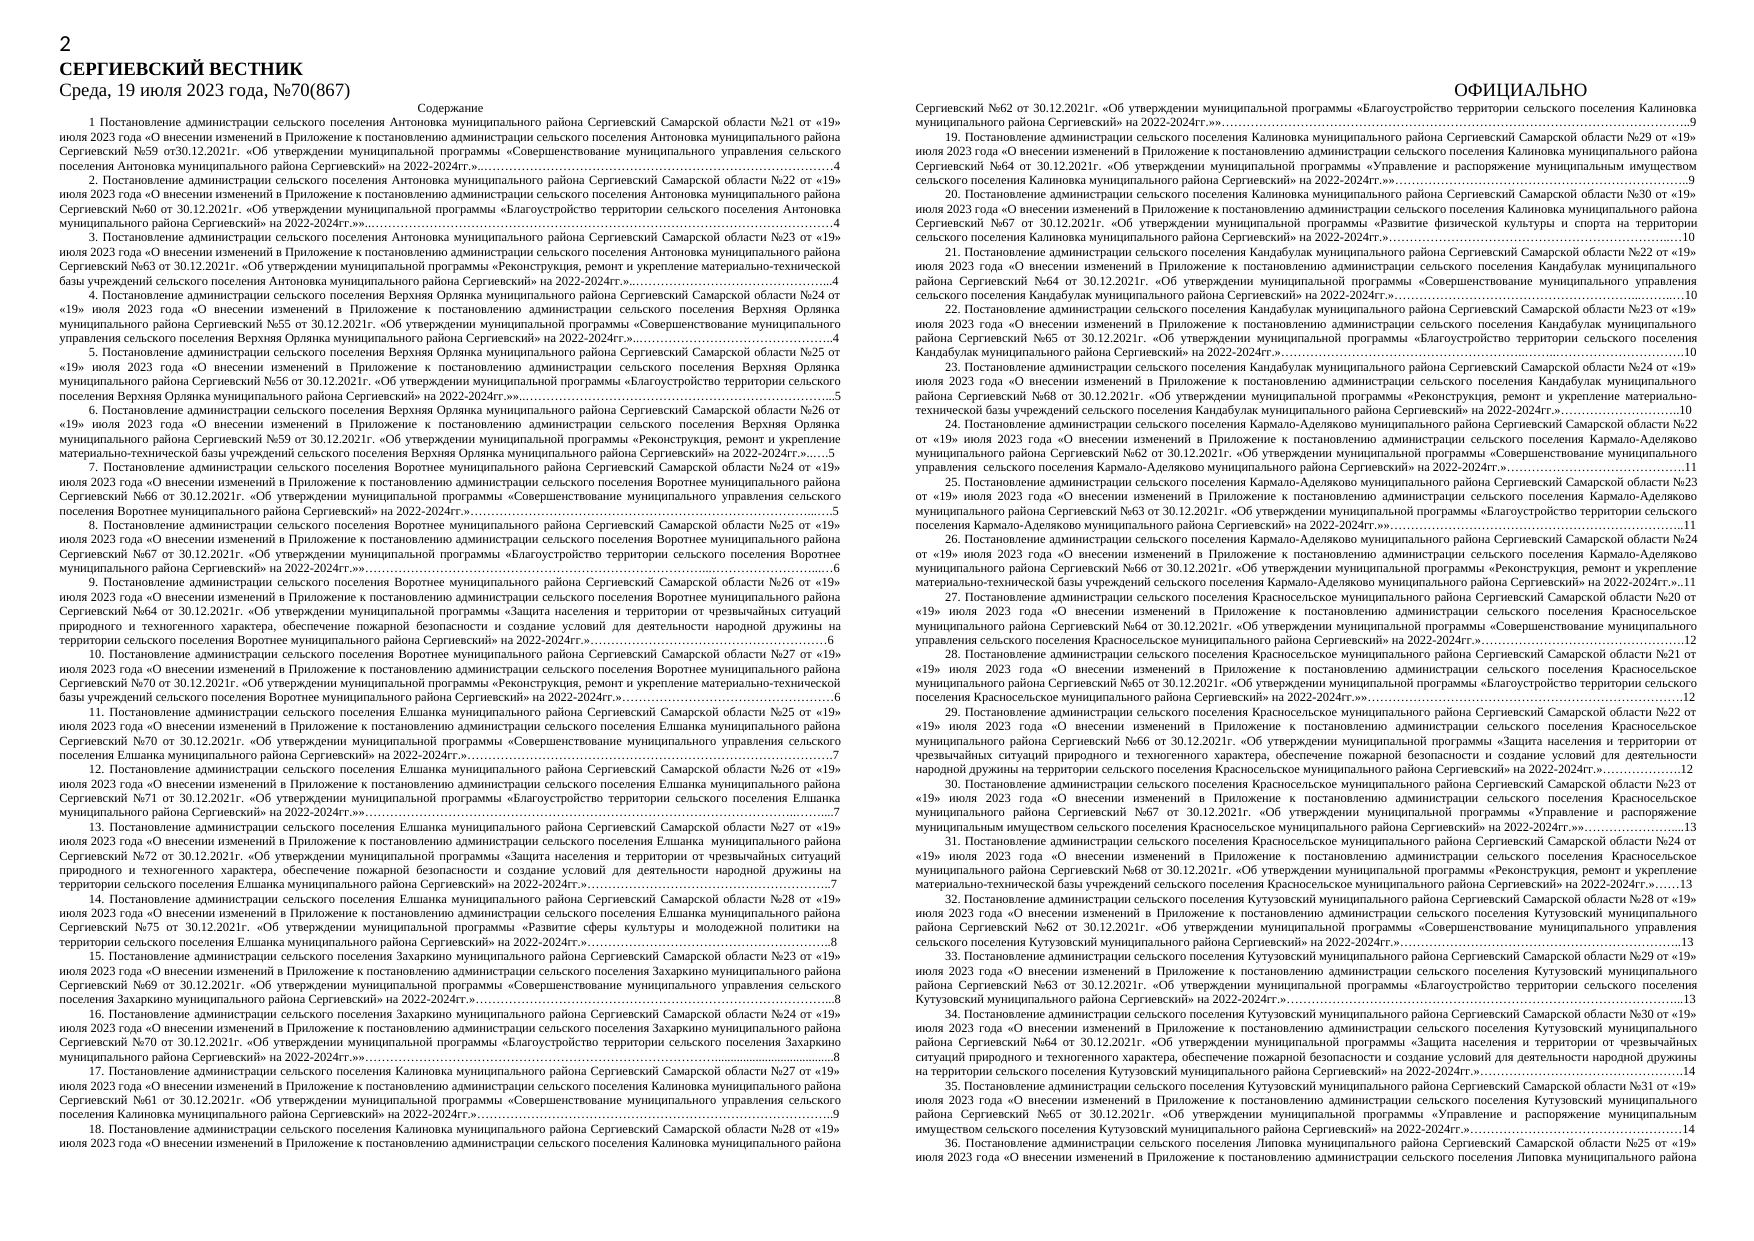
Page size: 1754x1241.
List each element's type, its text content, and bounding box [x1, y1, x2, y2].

text 2. Постановление администрации сельского поселения Антоновка муниципального района Сергиевский Самарской области №22 от «19» июля 2023 года «О внесении изменений в Приложение к постановлению администрации сельского поселения Антоновка муниципального района Сергиевский №60 от 30.12.2021г. «Об утверждении муниципальной программы «Благоустройство территории сельского поселения Антоновка муниципального района Сергиевский» на 2022-2024гг.»»..…………………………………………………………………………………………………4 [59, 173, 842, 230]
text 24. Постановление администрации сельского поселения Кармало-Аделяково муниципального района Сергиевский Самарской области №22 от «19» июля 2023 года «О внесении изменений в Приложение к постановлению администрации сельского поселения Кармало-Аделяково муниципального района Сергиевский №62 от 30.12.2021г. «Об утверждении муниципальной программы «Совершенствование муниципального управления сельского поселения Кармало-Аделяково муниципального района Сергиевский» на 2022-2024гг.»…………………………………….11 [915, 417, 1698, 474]
text 34. Постановление администрации сельского поселения Кутузовский муниципального района Сергиевский Самарской области №30 от «19» июля 2023 года «О внесении изменений в Приложение к постановлению администрации сельского поселения Кутузовский муниципального района Сергиевский №64 от 30.12.2021г. «Об утверждении муниципальной программы «Защита населения и территории от чрезвычайных ситуаций природного и техногенного характера, обеспечение пожарной безопасности и создание условий для деятельности народной дружины на территории сельского поселения Кутузовский муниципального района Сергиевский» на 2022-2024гг.»………………………………………….14 [915, 1006, 1698, 1078]
text 14. Постановление администрации сельского поселения Елшанка муниципального района Сергиевский Самарской области №28 от «19» июля 2023 года «О внесении изменений в Приложение к постановлению администрации сельского поселения Елшанка муниципального района Сергиевский №75 от 30.12.2021г. «Об утверждении муниципальной программы «Развитие сферы культуры и молодежной политики на территории сельского поселения Елшанка муниципального района Сергиевский» на 2022-2024гг.»…………………………………………………..8 [59, 891, 842, 949]
text 15. Постановление администрации сельского поселения Захаркино муниципального района Сергиевский Самарской области №23 от «19» июля 2023 года «О внесении изменений в Приложение к постановлению администрации сельского поселения Захаркино муниципального района Сергиевский №69 от 30.12.2021г. «Об утверждении муниципальной программы «Совершенствование муниципального управления сельского поселения Захаркино муниципального района Сергиевский» на 2022-2024гг.»…………………………………………………………………………...8 [59, 949, 842, 1006]
text 8. Постановление администрации сельского поселения Воротнее муниципального района Сергиевский Самарской области №25 от «19» июля 2023 года «О внесении изменений в Приложение к постановлению администрации сельского поселения Воротнее муниципального района Сергиевский №67 от 30.12.2021г. «Об утверждении муниципальной программы «Благоустройство территории сельского поселения Воротнее муниципального района Сергиевский» на 2022-2024гг.»»………………………………………………………………………...……………………...…6 [59, 518, 842, 575]
text 5. Постановление администрации сельского поселения Верхняя Орлянка муниципального района Сергиевский Самарской области №25 от «19» июля 2023 года «О внесении изменений в Приложение к постановлению администрации сельского поселения Верхняя Орлянка муниципального района Сергиевский №56 от 30.12.2021г. «Об утверждении муниципальной программы «Благоустройство территории сельского поселения Верхняя Орлянка муниципального района Сергиевский» на 2022-2024гг.»»..………………………………………………………………...5 [59, 345, 842, 403]
text 4. Постановление администрации сельского поселения Верхняя Орлянка муниципального района Сергиевский Самарской области №24 от «19» июля 2023 года «О внесении изменений в Приложение к постановлению администрации сельского поселения Верхняя Орлянка муниципального района Сергиевский №55 от 30.12.2021г. «Об утверждении муниципальной программы «Совершенствование муниципального управления сельского поселения Верхняя Орлянка муниципального района Сергиевский» на 2022-2024гг.»..………………………………………..4 [59, 288, 842, 345]
text 31. Постановление администрации сельского поселения Красносельское муниципального района Сергиевский Самарской области №24 от «19» июля 2023 года «О внесении изменений в Приложение к постановлению администрации сельского поселения Красносельское муниципального района Сергиевский №68 от 30.12.2021г. «Об утверждении муниципальной программы «Реконструкция, ремонт и укрепление материально-технической базы учреждений сельского поселения Красносельское муниципального района Сергиевский» на 2022-2024гг.»……13 [915, 834, 1698, 891]
text 11. Постановление администрации сельского поселения Елшанка муниципального района Сергиевский Самарской области №25 от «19» июля 2023 года «О внесении изменений в Приложение к постановлению администрации сельского поселения Елшанка муниципального района Сергиевский №70 от 30.12.2021г. «Об утверждении муниципальной программы «Совершенствование муниципального управления сельского поселения Елшанка муниципального района Сергиевский» на 2022-2024гг.»…………………………………………………………………………….7 [59, 704, 842, 762]
text 25. Постановление администрации сельского поселения Кармало-Аделяково муниципального района Сергиевский Самарской области №23 от «19» июля 2023 года «О внесении изменений в Приложение к постановлению администрации сельского поселения Кармало-Аделяково муниципального района Сергиевский №63 от 30.12.2021г. «Об утверждении муниципальной программы «Благоустройство территории сельского поселения Кармало-Аделяково муниципального района Сергиевский» на 2022-2024гг.»»……………………………………………………………..11 [915, 474, 1698, 532]
text 12. Постановление администрации сельского поселения Елшанка муниципального района Сергиевский Самарской области №26 от «19» июля 2023 года «О внесении изменений в Приложение к постановлению администрации сельского поселения Елшанка муниципального района Сергиевский №71 от 30.12.2021г. «Об утверждении муниципальной программы «Благоустройство территории сельского поселения Елшанка муниципального района Сергиевский» на 2022-2024гг.»»…………………………………………………………………………………………..……....7 [59, 762, 842, 819]
text 28. Постановление администрации сельского поселения Красносельское муниципального района Сергиевский Самарской области №21 от «19» июля 2023 года «О внесении изменений в Приложение к постановлению администрации сельского поселения Красносельское муниципального района Сергиевский №65 от 30.12.2021г. «Об утверждении муниципальной программы «Благоустройство территории сельского поселения Красносельское муниципального района Сергиевский» на 2022-2024гг.»»………………………………………………………………….12 [915, 647, 1698, 704]
text 10. Постановление администрации сельского поселения Воротнее муниципального района Сергиевский Самарской области №27 от «19» июля 2023 года «О внесении изменений в Приложение к постановлению администрации сельского поселения Воротнее муниципального района Сергиевский №70 от 30.12.2021г. «Об утверждении муниципальной программы «Реконструкция, ремонт и укрепление материально-технической базы учреждений сельского поселения Воротнее муниципального района Сергиевский» на 2022-2024гг.»……………………………………………6 [59, 647, 842, 704]
text 23. Постановление администрации сельского поселения Кандабулак муниципального района Сергиевский Самарской области №24 от «19» июля 2023 года «О внесении изменений в Приложение к постановлению администрации сельского поселения Кандабулак муниципального района Сергиевский №68 от 30.12.2021г. «Об утверждении муниципальной программы «Реконструкция, ремонт и укрепление материально-технической базы учреждений сельского поселения Кандабулак муниципального района Сергиевский» на 2022-2024гг.»………………………..10 [915, 359, 1698, 417]
text 21. Постановление администрации сельского поселения Кандабулак муниципального района Сергиевский Самарской области №22 от «19» июля 2023 года «О внесении изменений в Приложение к постановлению администрации сельского поселения Кандабулак муниципального района Сергиевский №64 от 30.12.2021г. «Об утверждении муниципальной программы «Совершенствование муниципального управления сельского поселения Кандабулак муниципального района Сергиевский» на 2022-2024гг.»…………………………………………………...……..…10 [915, 244, 1698, 302]
text 33. Постановление администрации сельского поселения Кутузовский муниципального района Сергиевский Самарской области №29 от «19» июля 2023 года «О внесении изменений в Приложение к постановлению администрации сельского поселения Кутузовский муниципального района Сергиевский №63 от 30.12.2021г. «Об утверждении муниципальной программы «Благоустройство территории сельского поселения Кутузовский муниципального района Сергиевский» на 2022-2024гг.»…………………………………………………………………………………...13 [915, 949, 1698, 1006]
text 26. Постановление администрации сельского поселения Кармало-Аделяково муниципального района Сергиевский Самарской области №24 от «19» июля 2023 года «О внесении изменений в Приложение к постановлению администрации сельского поселения Кармало-Аделяково муниципального района Сергиевский №66 от 30.12.2021г. «Об утверждении муниципальной программы «Реконструкция, ремонт и укрепление материально-технической базы учреждений сельского поселения Кармало-Аделяково муниципального района Сергиевский» на 2022-2024гг.»..11 [915, 532, 1698, 589]
text 35. Постановление администрации сельского поселения Кутузовский муниципального района Сергиевский Самарской области №31 от «19» июля 2023 года «О внесении изменений в Приложение к постановлению администрации сельского поселения Кутузовский муниципального района Сергиевский №65 от 30.12.2021г. «Об утверждении муниципальной программы «Управление и распоряжение муниципальным имуществом сельского поселения Кутузовский муниципального района Сергиевский» на 2022-2024гг.»……………………………………………14 [915, 1078, 1698, 1136]
text 3. Постановление администрации сельского поселения Антоновка муниципального района Сергиевский Самарской области №23 от «19» июля 2023 года «О внесении изменений в Приложение к постановлению администрации сельского поселения Антоновка муниципального района Сергиевский №63 от 30.12.2021г. «Об утверждении муниципальной программы «Реконструкция, ремонт и укрепление материально-технической базы учреждений сельского поселения Антоновка муниципального района Сергиевский» на 2022-2024гг.»..………………………………………...4 [59, 230, 842, 288]
text 1 Постановление администрации сельского поселения Антоновка муниципального района Сергиевский Самарской области №21 от «19» июля 2023 года «О внесении изменений в Приложение к постановлению администрации сельского поселения Антоновка муниципального района Сергиевский №59 от30.12.2021г. «Об утверждении муниципальной программы «Совершенствование муниципального управления сельского поселения Антоновка муниципального района Сергиевский» на 2022-2024гг.»..…………………………………………………………………………4 [59, 115, 842, 173]
text 30. Постановление администрации сельского поселения Красносельское муниципального района Сергиевский Самарской области №23 от «19» июля 2023 года «О внесении изменений в Приложение к постановлению администрации сельского поселения Красносельское муниципального района Сергиевский №67 от 30.12.2021г. «Об утверждении муниципальной программы «Управление и распоряжение муниципальным имуществом сельского поселения Красносельское муниципального района Сергиевский» на 2022-2024гг.»»…………………....13 [915, 776, 1698, 834]
text 7. Постановление администрации сельского поселения Воротнее муниципального района Сергиевский Самарской области №24 от «19» июля 2023 года «О внесении изменений в Приложение к постановлению администрации сельского поселения Воротнее муниципального района Сергиевский №66 от 30.12.2021г. «Об утверждении муниципальной программы «Совершенствование муниципального управления сельского поселения Воротнее муниципального района Сергиевский» на 2022-2024гг.»………………………………………………………………………...….5 [59, 460, 842, 518]
text 9. Постановление администрации сельского поселения Воротнее муниципального района Сергиевский Самарской области №26 от «19» июля 2023 года «О внесении изменений в Приложение к постановлению администрации сельского поселения Воротнее муниципального района Сергиевский №64 от 30.12.2021г. «Об утверждении муниципальной программы «Защита населения и территории от чрезвычайных ситуаций природного и техногенного характера, обеспечение пожарной безопасности и создание условий для деятельности народной дружины на территории сельского поселения Воротнее муниципального района Сергиевский» на 2022-2024гг.»…………………………………………………6 [59, 575, 842, 647]
text 16. Постановление администрации сельского поселения Захаркино муниципального района Сергиевский Самарской области №24 от «19» июля 2023 года «О внесении изменений в Приложение к постановлению администрации сельского поселения Захаркино муниципального района Сергиевский №70 от 30.12.2021г. «Об утверждении муниципальной программы «Благоустройство территории сельского поселения Захаркино муниципального района Сергиевский» на 2022-2024гг.»»…………………………………………………………………………......................................8 [59, 1006, 842, 1064]
text Содержание [59, 101, 842, 115]
text 6. Постановление администрации сельского поселения Верхняя Орлянка муниципального района Сергиевский Самарской области №26 от «19» июля 2023 года «О внесении изменений в Приложение к постановлению администрации сельского поселения Верхняя Орлянка муниципального района Сергиевский №59 от 30.12.2021г. «Об утверждении муниципальной программы «Реконструкция, ремонт и укрепление материально-технической базы учреждений сельского поселения Верхняя Орлянка муниципального района Сергиевский» на 2022-2024гг.»..….5 [59, 403, 842, 460]
text 29. Постановление администрации сельского поселения Красносельское муниципального района Сергиевский Самарской области №22 от «19» июля 2023 года «О внесении изменений в Приложение к постановлению администрации сельского поселения Красносельское муниципального района Сергиевский №66 от 30.12.2021г. «Об утверждении муниципальной программы «Защита населения и территории от чрезвычайных ситуаций природного и техногенного характера, обеспечение пожарной безопасности и создание условий для деятельности народной дружины на территории сельского поселения Красносельское муниципального района Сергиевский» на 2022-2024гг.»……………….12 [915, 704, 1698, 776]
text 13. Постановление администрации сельского поселения Елшанка муниципального района Сергиевский Самарской области №27 от «19» июля 2023 года «О внесении изменений в Приложение к постановлению администрации сельского поселения Елшанка муниципального района Сергиевский №72 от 30.12.2021г. «Об утверждении муниципальной программы «Защита населения и территории от чрезвычайных ситуаций природного и техногенного характера, обеспечение пожарной безопасности и создание условий для деятельности народной дружины на территории сельского поселения Елшанка муниципального района Сергиевский» на 2022-2024гг.»…………………………………………………..7 [59, 819, 842, 891]
text 17. Постановление администрации сельского поселения Калиновка муниципального района Сергиевский Самарской области №27 от «19» июля 2023 года «О внесении изменений в Приложение к постановлению администрации сельского поселения Калиновка муниципального района Сергиевский №61 от 30.12.2021г. «Об утверждении муниципальной программы «Совершенствование муниципального управления сельского поселения Калиновка муниципального района Сергиевский» на 2022-2024гг.»…………………………………………………………………………..9 [59, 1064, 842, 1121]
text 32. Постановление администрации сельского поселения Кутузовский муниципального района Сергиевский Самарской области №28 от «19» июля 2023 года «О внесении изменений в Приложение к постановлению администрации сельского поселения Кутузовский муниципального района Сергиевский №62 от 30.12.2021г. «Об утверждении муниципальной программы «Совершенствование муниципального управления сельского поселения Кутузовский муниципального района Сергиевский» на 2022-2024гг.»…………………………………………………………..13 [915, 891, 1698, 949]
text 20. Постановление администрации сельского поселения Калиновка муниципального района Сергиевский Самарской области №30 от «19» июля 2023 года «О внесении изменений в Приложение к постановлению администрации сельского поселения Калиновка муниципального района Сергиевский №67 от 30.12.2021г. «Об утверждении муниципальной программы «Развитие физической культуры и спорта на территории сельского поселения Калиновка муниципального района Сергиевский» на 2022-2024гг.»…………………………………………………………..…10 [915, 187, 1698, 244]
text 19. Постановление администрации сельского поселения Калиновка муниципального района Сергиевский Самарской области №29 от «19» июля 2023 года «О внесении изменений в Приложение к постановлению администрации сельского поселения Калиновка муниципального района Сергиевский №64 от 30.12.2021г. «Об утверждении муниципальной программы «Управление и распоряжение муниципальным имуществом сельского поселения Калиновка муниципального района Сергиевский» на 2022-2024гг.»»……………………………………………………………..9 [915, 129, 1698, 187]
text 27. Постановление администрации сельского поселения Красносельское муниципального района Сергиевский Самарской области №20 от «19» июля 2023 года «О внесении изменений в Приложение к постановлению администрации сельского поселения Красносельское муниципального района Сергиевский №64 от 30.12.2021г. «Об утверждении муниципальной программы «Совершенствование муниципального управления сельского поселения Красносельское муниципального района Сергиевский» на 2022-2024гг.»………………………………………….12 [915, 589, 1698, 647]
text 22. Постановление администрации сельского поселения Кандабулак муниципального района Сергиевский Самарской области №23 от «19» июля 2023 года «О внесении изменений в Приложение к постановлению администрации сельского поселения Кандабулак муниципального района Сергиевский №65 от 30.12.2021г. «Об утверждении муниципальной программы «Благоустройство территории сельского поселения Кандабулак муниципального района Сергиевский» на 2022-2024гг.»…………………………………………………..……..………………………….10 [915, 302, 1698, 359]
